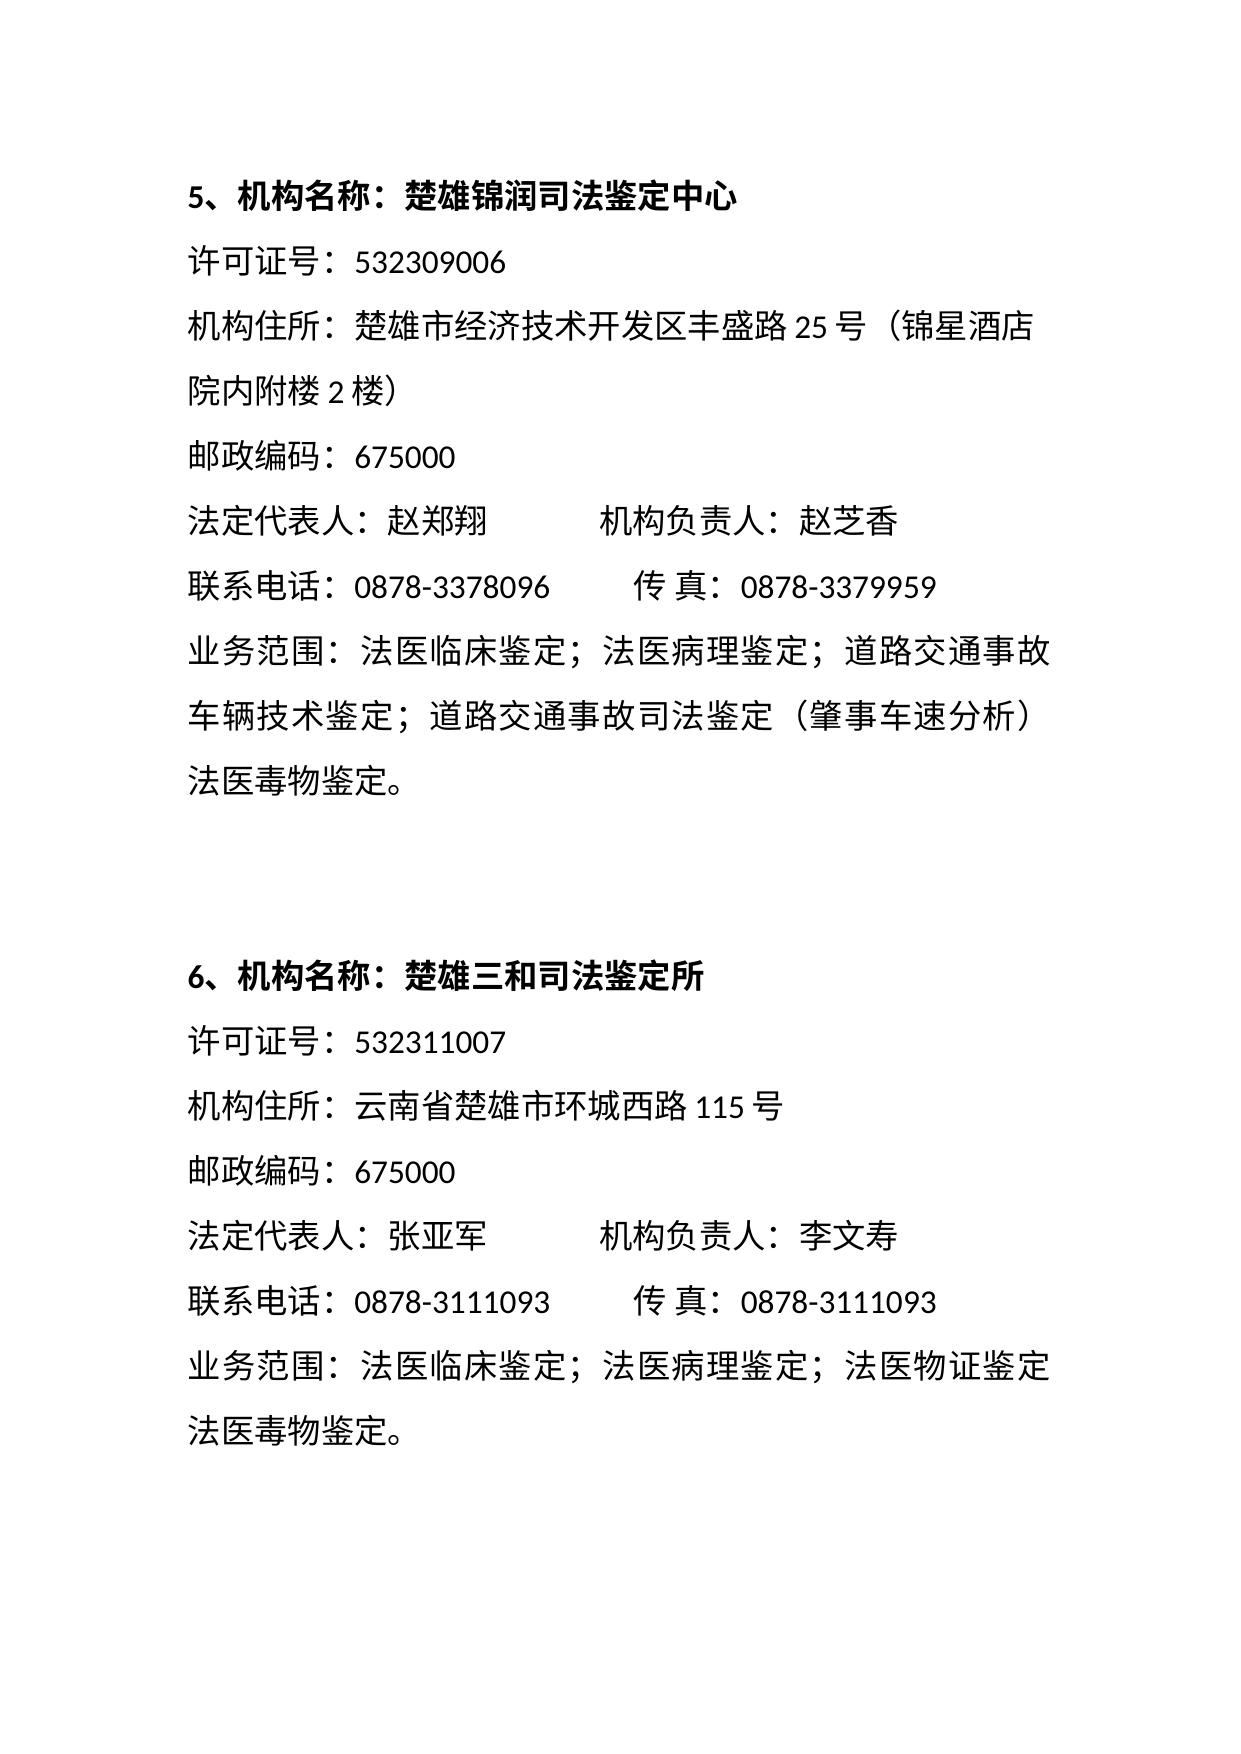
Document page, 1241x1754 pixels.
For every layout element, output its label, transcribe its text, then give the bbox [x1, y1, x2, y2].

text 业务范围：法医临床鉴定；法医病理鉴定；法医物证鉴定；法医毒物鉴定。 [187, 1332, 1053, 1462]
text 联系电话：0878-3378096 传 真：0878-3379959 [187, 552, 1053, 617]
text 邮政编码：675000 [187, 422, 1053, 487]
text 6、机构名称：楚雄三和司法鉴定所 [187, 942, 1053, 1007]
text 机构住所：楚雄市经济技术开发区丰盛路25号（锦星酒店院内附楼2楼） [187, 292, 1053, 422]
text 许可证号：532309006 [187, 227, 1053, 292]
text 5、机构名称：楚雄锦润司法鉴定中心 [187, 162, 1053, 227]
text 邮政编码：675000 [187, 1137, 1053, 1202]
text 法定代表人：张亚军 机构负责人：李文寿 [187, 1202, 1053, 1267]
text 机构住所：云南省楚雄市环城西路115号 [187, 1072, 1053, 1137]
text 许可证号：532311007 [187, 1007, 1053, 1072]
text 业务范围：法医临床鉴定；法医病理鉴定；道路交通事故车辆技术鉴定；道路交通事故司法鉴定（肇事车速分析）；法医毒物鉴定。 [187, 617, 1053, 812]
text 法定代表人：赵郑翔 机构负责人：赵芝香 [187, 487, 1053, 552]
text 联系电话：0878-3111093 传 真：0878-3111093 [187, 1267, 1053, 1332]
